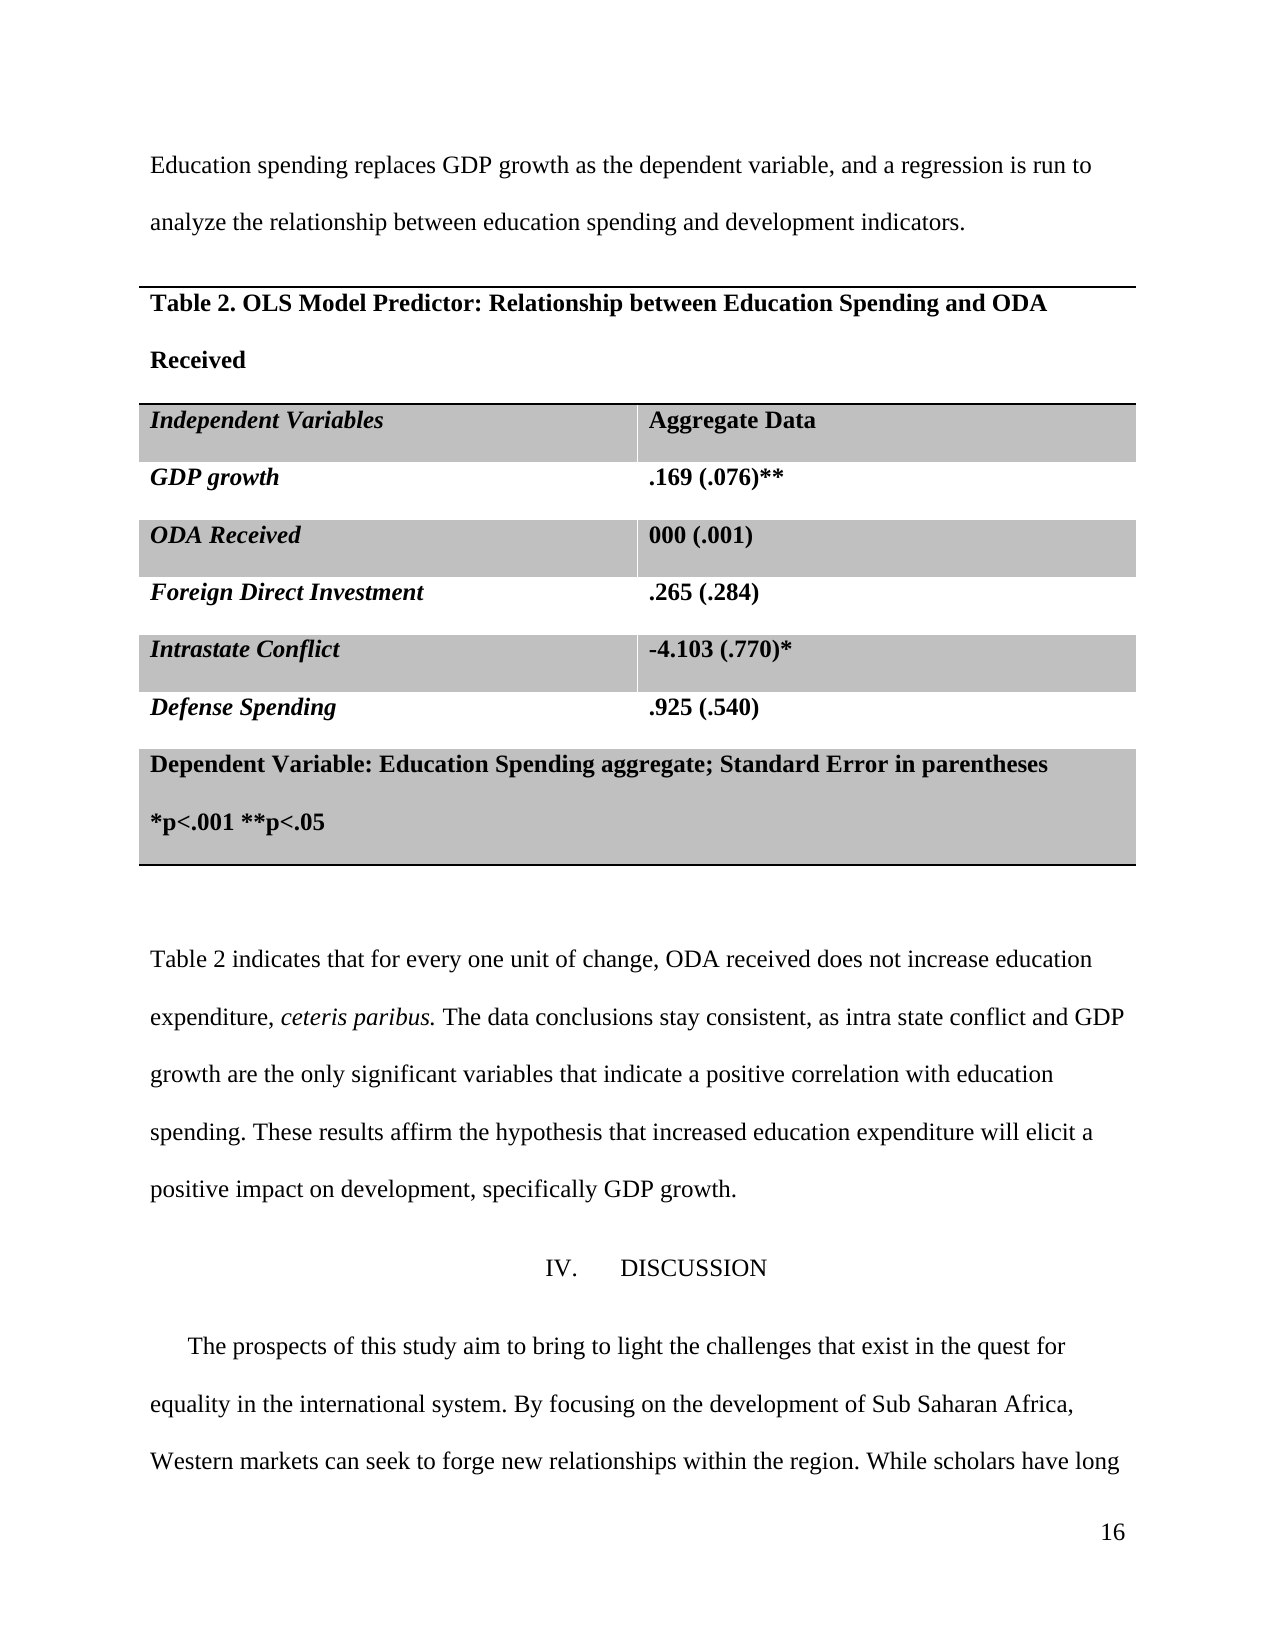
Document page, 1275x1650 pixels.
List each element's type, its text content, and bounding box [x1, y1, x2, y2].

table_cell Defense Spending [139, 692, 637, 749]
table_cell Intrastate Conflict [139, 635, 637, 692]
table_cell .265 (.284) [638, 577, 1136, 634]
table_cell ODA Received [139, 520, 637, 577]
table_cell Aggregate Data [638, 405, 1136, 462]
table_cell Dependent Variable: Education Spending aggregate; Standard Error in parentheses *p<.001 **p<.05 [139, 749, 1136, 864]
table_cell -4.103 (.770)* [638, 635, 1136, 692]
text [150, 1331, 1125, 1475]
table_cell GDP growth [139, 462, 637, 520]
table_cell .169 (.076)** [638, 462, 1136, 520]
table_cell Foreign Direct Investment [139, 577, 637, 634]
table_cell .925 (.540) [638, 692, 1136, 749]
table_cell 000 (.001) [638, 520, 1136, 577]
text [150, 150, 1125, 236]
list DISCUSSION [187, 1253, 1125, 1282]
table_cell Independent Variables [139, 405, 637, 462]
table_header Table 2. OLS Model Predictor: Relationship between Education Spending and ODA Received [139, 288, 1136, 403]
text Table 2 indicates that for every one unit of change, ODA received does not increase education expenditure, ceteris paribus. The data conclusions stay consistent, as intra state conflict and GDP growth are the only significant variables that indicate a positive correlation with education spending. These results affirm the hypothesis that increased education expenditure will elicit a positive impact on development, specifically GDP growth. [150, 944, 1125, 1203]
